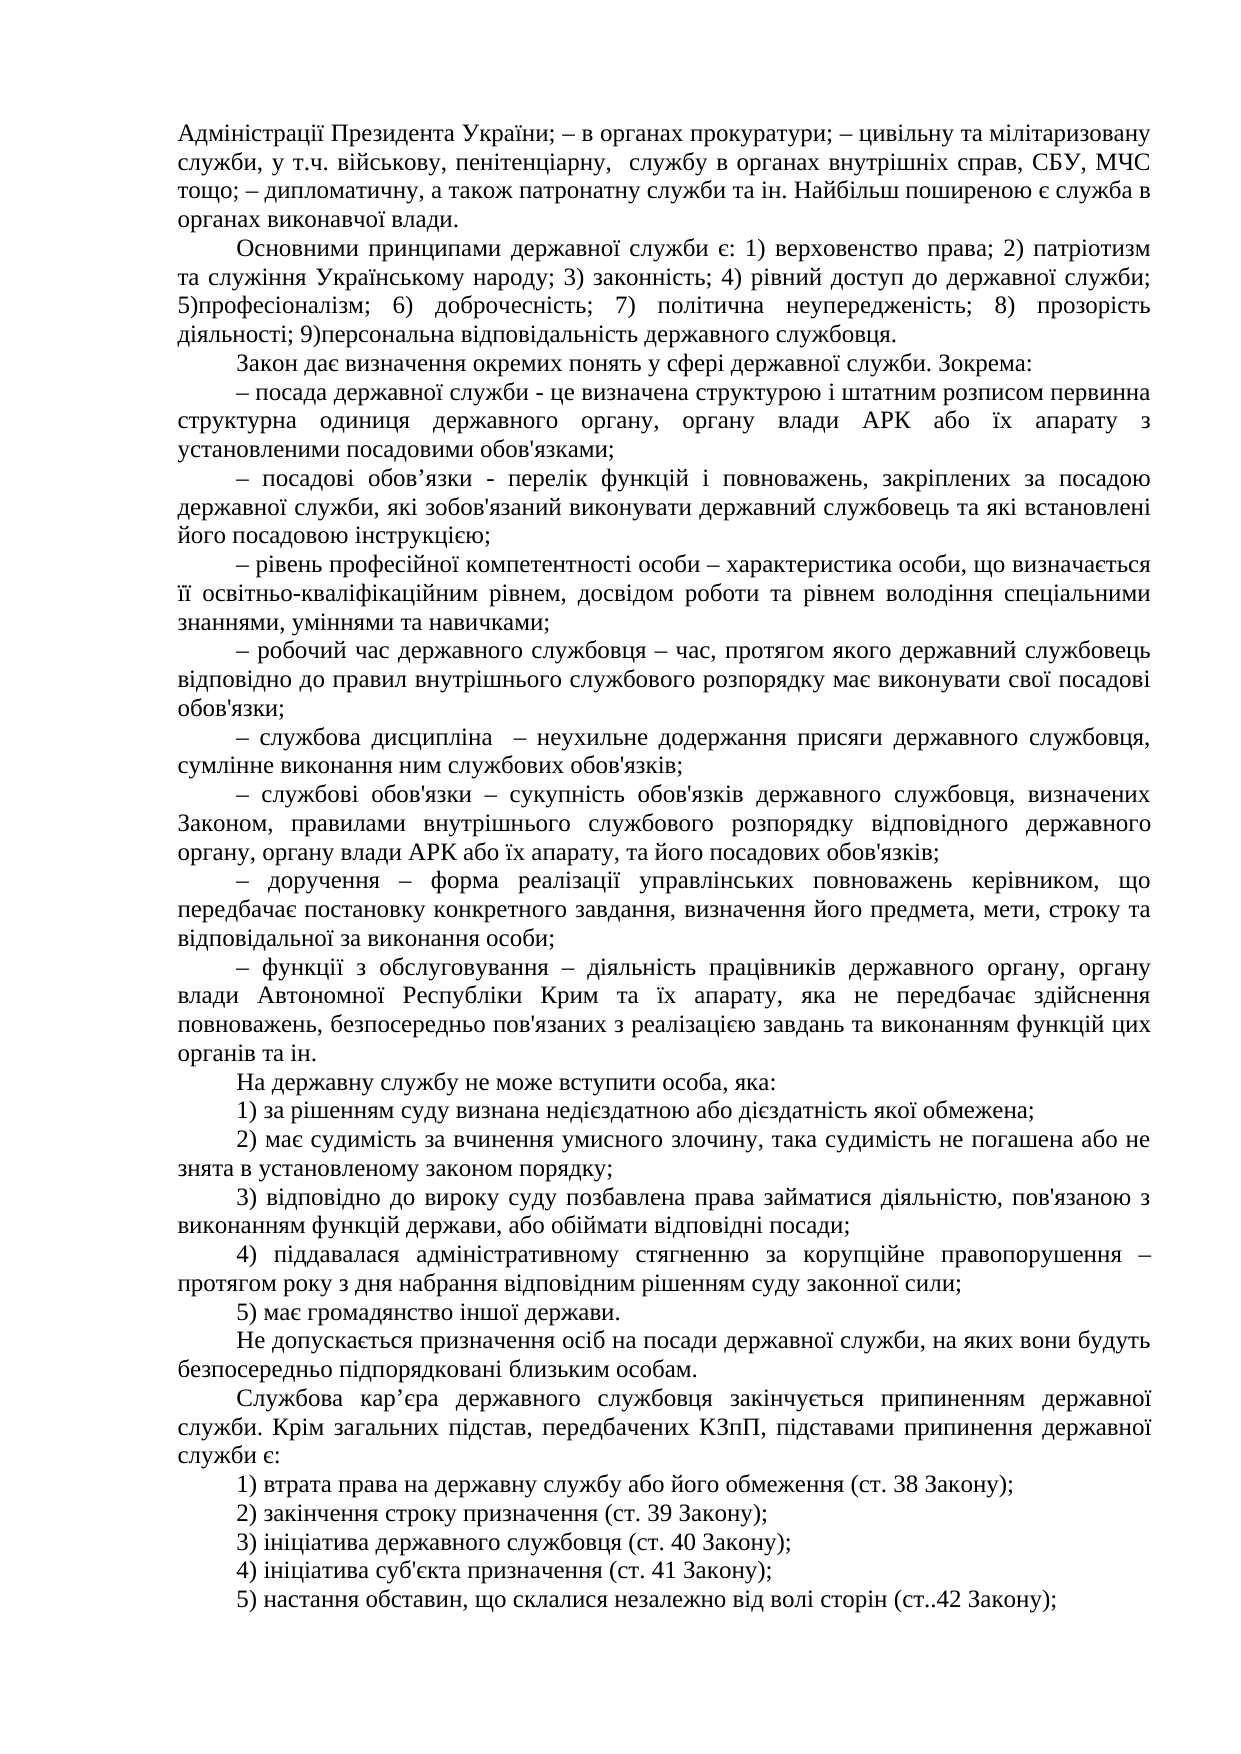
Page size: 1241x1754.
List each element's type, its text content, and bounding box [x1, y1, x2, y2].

text 2) має судимість за вчинення умисного злочину, така судимість не погашена або не знята в установленому законом порядку; [177, 1124, 1152, 1182]
text Закон дає визначення окремих понять у сфері державної служби. Зокрема: [177, 348, 1152, 377]
text – доручення – форма реалізації управлінських повноважень керівником, що передбачає постановку конкретного завдання, визначення його предмета, мети, строку та відповідальної за виконання особи; [177, 866, 1152, 952]
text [177, 118, 1152, 233]
list 4) ініціатива суб'єкта призначення (ст. 41 Закону); [177, 1556, 1152, 1584]
text 1) за рішенням суду визнана недієздатною або дієздатність якої обмежена; [177, 1096, 1152, 1124]
text – службова дисципліна – неухильне додержання присяги державного службовця, сумлінне виконання ним службових обов'язків; [177, 722, 1152, 779]
text 3) відповідно до вироку суду позбавлена права займатися діяльністю, пов'язаною з виконанням функцій держави, або обіймати відповідні посади; [177, 1182, 1152, 1239]
list 1) втрата права на державну службу або його обмеження (ст. 38 Закону); [177, 1469, 1152, 1498]
text 4) піддавалася адміністративному стягненню за корупційне правопорушення – протягом року з дня набрання відповідним рішенням суду законної сили; [177, 1239, 1152, 1297]
text 5) має громадянство іншої держави. [177, 1297, 1152, 1326]
list 5) настання обставин, що склалися незалежно від волі сторін (ст..42 Закону); [177, 1584, 1152, 1613]
list 3) ініціатива державного службовця (ст. 40 Закону); [177, 1527, 1152, 1556]
text – посада державної служби - це визначена структурою і штатним розписом первинна структурна одиниця державного органу, органу влади АРК або їх апарату з установленими посадовими обов'язками; [177, 377, 1152, 463]
text – рівень професійної компетентності особи – характеристика особи, що визначається її освітньо-кваліфікаційним рівнем, досвідом роботи та рівнем володіння спеціальними знаннями, уміннями та навичками; [177, 549, 1152, 636]
text Службова кар’єра державного службовця закінчується припиненням державної служби. Крім загальних підстав, передбачених КЗпП, підставами припинення державної служби є: [177, 1383, 1152, 1469]
text – посадові обов’язки - перелік функцій і повноважень, закріплених за посадою державної служби, які зобов'язаний виконувати державний службовець та які встановлені його посадовою інструкцією; [177, 463, 1152, 549]
text – функції з обслуговування – діяльність працівників державного органу, органу влади Автономної Республіки Крим та їх апарату, яка не передбачає здійснення повноважень, безпосередньо пов'язаних з реалізацією завдань та виконанням функцій цих органів та ін. [177, 952, 1152, 1067]
list 2) закінчення строку призначення (ст. 39 Закону); [177, 1498, 1152, 1527]
text Не допускається призначення осіб на посади державної служби, на яких вони будуть безпосередньо підпорядковані близьким особам. [177, 1326, 1152, 1383]
text – службові обов'язки – сукупність обов'язків державного службовця, визначених Законом, правилами внутрішнього службового розпорядку відповідного державного органу, органу влади АРК або їх апарату, та його посадових обов'язків; [177, 779, 1152, 866]
text – робочий час державного службовця – час, протягом якого державний службовець відповідно до правил внутрішнього службового розпорядку має виконувати свої посадові обов'язки; [177, 636, 1152, 722]
text На державну службу не може вступити особа, яка: [177, 1067, 1152, 1096]
text Основними принципами державної служби є: 1) верховенство права; 2) патріотизм та служіння Українському народу; 3) законність; 4) рівний доступ до державної служби; 5)професіоналізм; 6) доброчесність; 7) політична неупередженість; 8) прозорість діяльності; 9)персональна відповідальність державного службовця. [177, 233, 1152, 348]
